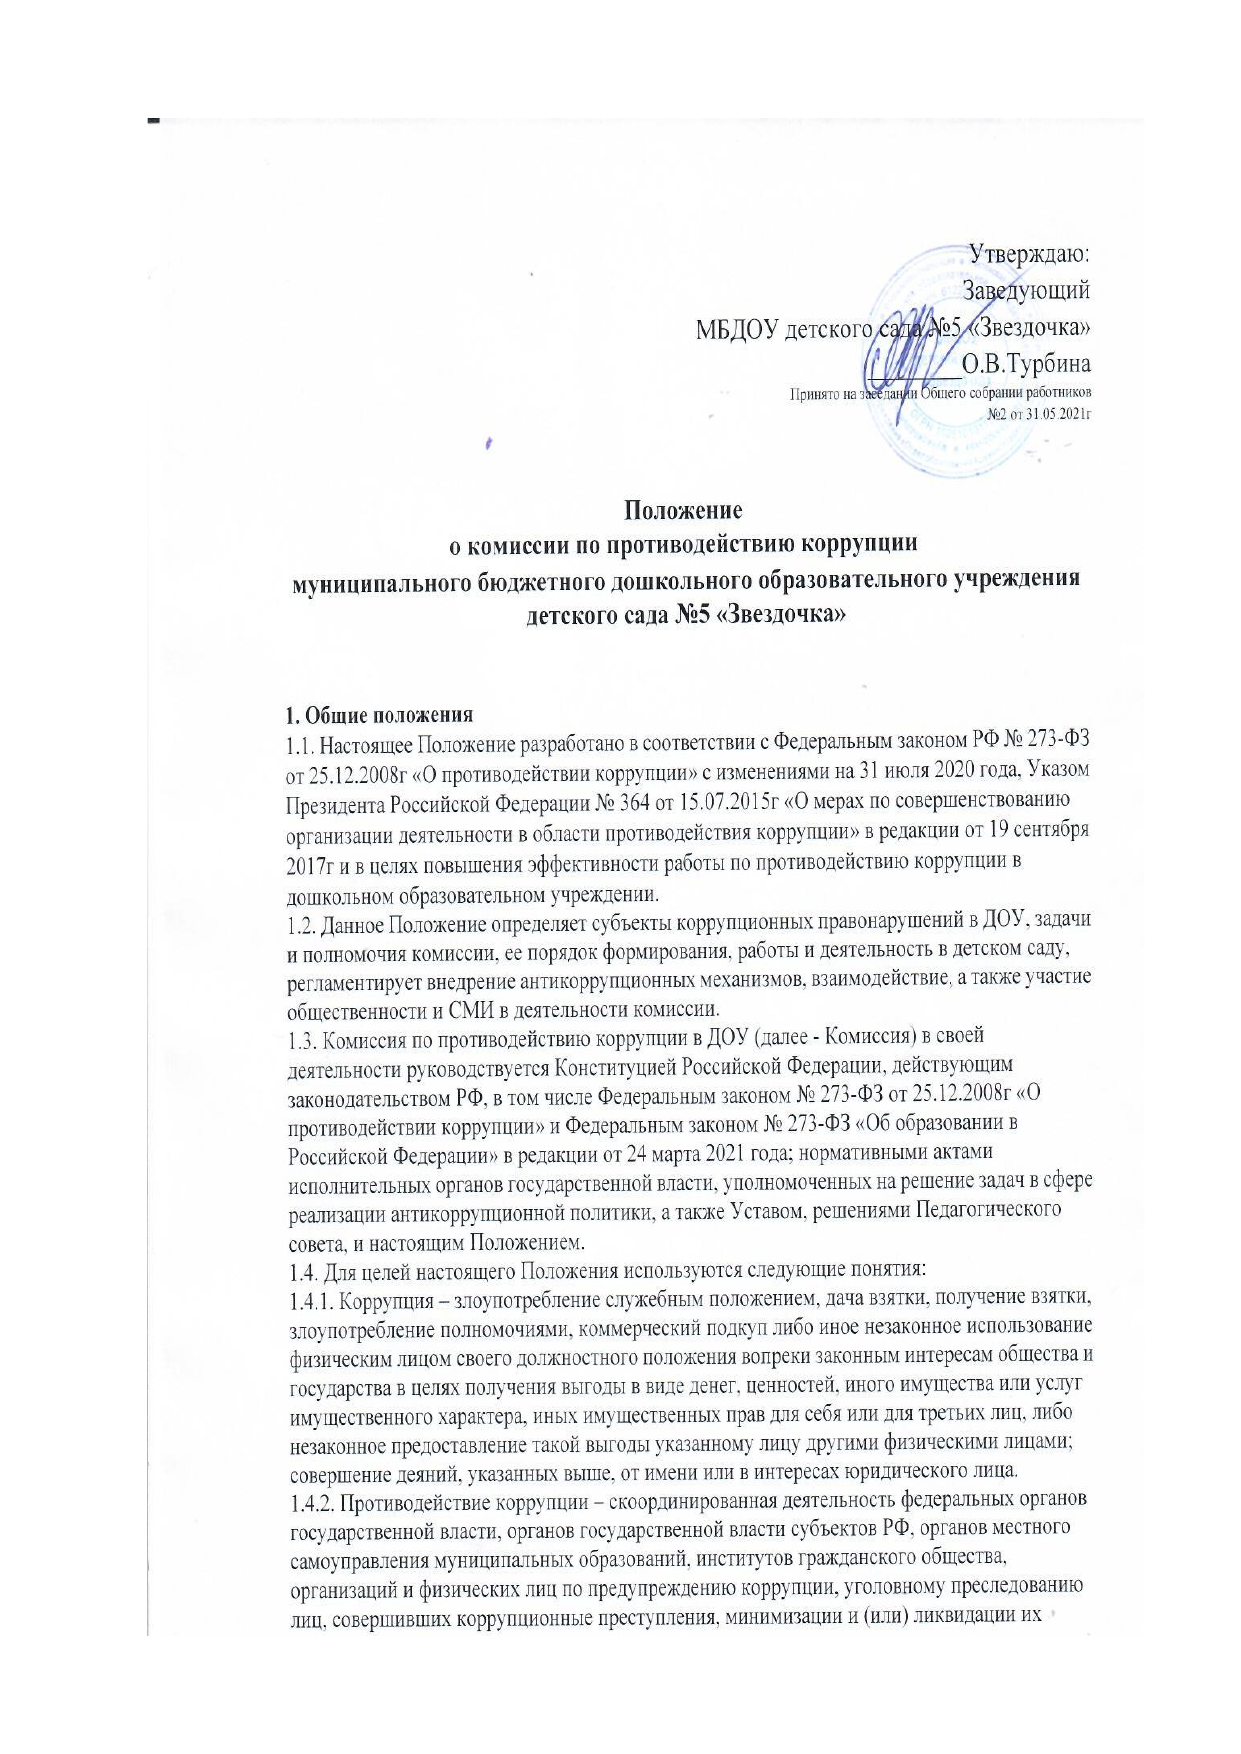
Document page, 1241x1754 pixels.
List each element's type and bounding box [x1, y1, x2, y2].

picture [147, 118, 1145, 1636]
